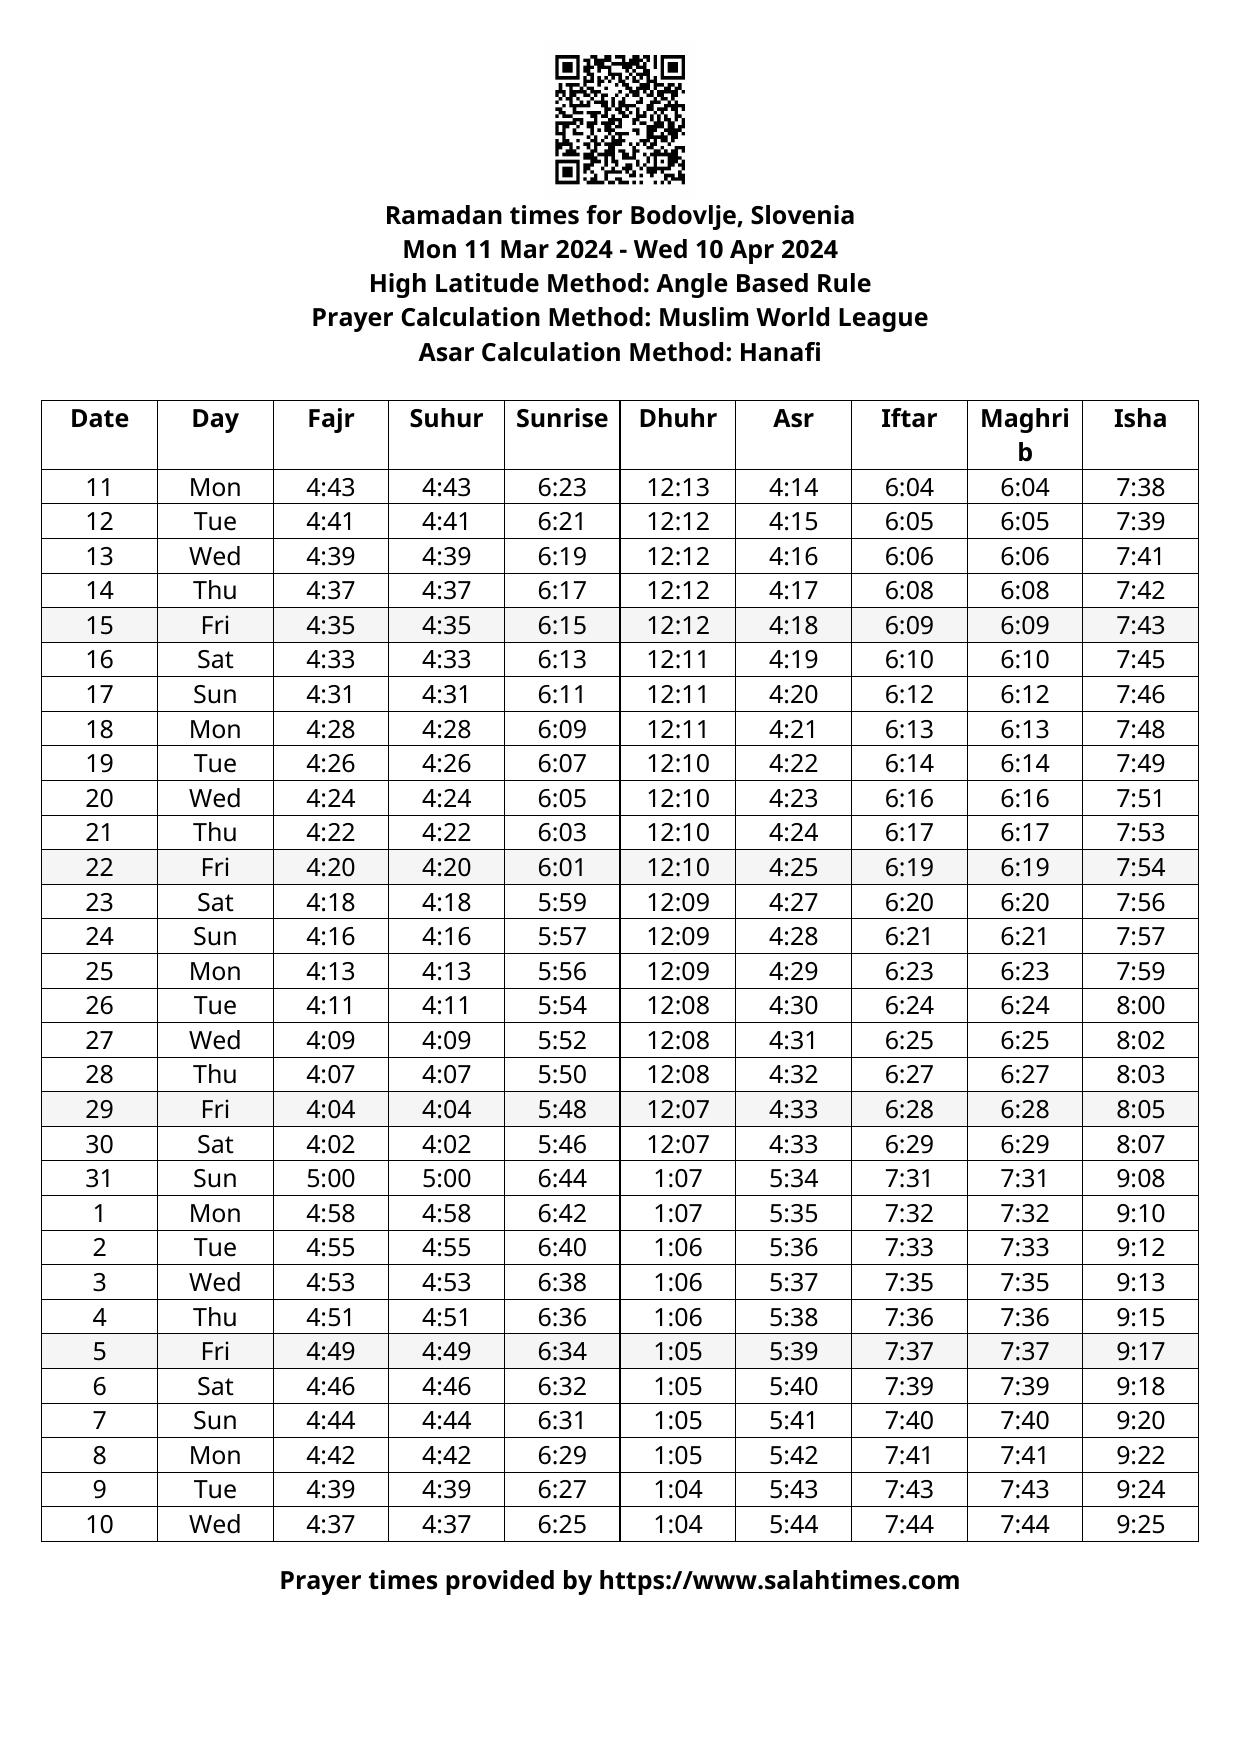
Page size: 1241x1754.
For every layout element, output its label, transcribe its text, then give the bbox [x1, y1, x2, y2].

table_cell 4:04 [274, 1092, 388, 1126]
table_cell 7:40 [968, 1404, 1082, 1437]
table_cell 5:46 [505, 1127, 619, 1160]
table_cell 14 [42, 574, 157, 607]
table_cell Fri [158, 1092, 273, 1126]
table_cell Sun [158, 1404, 273, 1437]
table_cell 6:24 [852, 989, 967, 1022]
table_cell 5:57 [505, 919, 619, 953]
table_cell Sun [158, 677, 273, 711]
table_cell 8 [42, 1438, 157, 1472]
table_cell 4:44 [389, 1404, 504, 1437]
table_cell 12:09 [621, 954, 735, 987]
table_cell Sat [158, 643, 273, 676]
table_cell 4:11 [274, 989, 388, 1022]
table_cell 9:18 [1083, 1369, 1198, 1402]
table_cell 12:10 [621, 781, 735, 814]
table_cell 24 [42, 919, 157, 953]
table_cell 6:29 [968, 1127, 1082, 1160]
table_cell 4:33 [274, 643, 388, 676]
table_cell Mon [158, 1438, 273, 1472]
table_cell 7:32 [968, 1196, 1082, 1229]
table_cell 4:18 [389, 885, 504, 918]
table_cell 4:53 [274, 1265, 388, 1299]
table_cell 6:25 [505, 1507, 619, 1541]
table_cell Tue [158, 1231, 273, 1264]
table_cell Wed [158, 781, 273, 814]
table_cell 6:06 [968, 539, 1082, 572]
table_cell 4:15 [736, 504, 851, 538]
table_cell 6:06 [852, 539, 967, 572]
table_cell 6:13 [852, 712, 967, 745]
table_cell 4:39 [389, 1473, 504, 1506]
table_cell 6:16 [968, 781, 1082, 814]
table_cell 11 [42, 470, 157, 503]
table_cell 7:46 [1083, 677, 1198, 711]
table_cell 1:05 [621, 1369, 735, 1402]
table_header Dhuhr [621, 401, 735, 469]
table_cell 4:51 [274, 1300, 388, 1333]
table_cell 5:00 [389, 1161, 504, 1195]
text High Latitude Method: Angle Based Rule [42, 266, 1198, 300]
table_cell 6:23 [505, 470, 619, 503]
table_cell 12 [42, 504, 157, 538]
table_cell 12:09 [621, 885, 735, 918]
table_cell 4:24 [736, 816, 851, 849]
table_cell 7:33 [968, 1231, 1082, 1264]
table_cell 4:44 [274, 1404, 388, 1437]
table_cell 4:22 [274, 816, 388, 849]
table_cell 7:40 [852, 1404, 967, 1437]
table_cell 4:41 [274, 504, 388, 538]
table_cell 7:57 [1083, 919, 1198, 953]
table_cell 6:10 [968, 643, 1082, 676]
table_cell 4:16 [736, 539, 851, 572]
table_cell 4:16 [274, 919, 388, 953]
table_cell 4:37 [389, 574, 504, 607]
table_cell 30 [42, 1127, 157, 1160]
table_cell 4:39 [274, 1473, 388, 1506]
table_cell 9:22 [1083, 1438, 1198, 1472]
table_cell 4:49 [389, 1334, 504, 1368]
table_cell 4:43 [389, 470, 504, 503]
table_cell 4:22 [389, 816, 504, 849]
table_cell 12:10 [621, 850, 735, 884]
table_cell 12:11 [621, 677, 735, 711]
table_cell 5:36 [736, 1231, 851, 1264]
table_cell 6:12 [852, 677, 967, 711]
table_cell 6:36 [505, 1300, 619, 1333]
table_cell 6:21 [968, 919, 1082, 953]
table_cell 4:26 [389, 746, 504, 780]
table_cell 6:05 [505, 781, 619, 814]
table_cell Wed [158, 1023, 273, 1057]
table_cell 7:35 [852, 1265, 967, 1299]
table_cell 6:23 [968, 954, 1082, 987]
table_cell 7:49 [1083, 746, 1198, 780]
table_cell 1:04 [621, 1507, 735, 1541]
table_cell 7:37 [852, 1334, 967, 1368]
table_cell 7:59 [1083, 954, 1198, 987]
table_cell 6:27 [505, 1473, 619, 1506]
table_cell 23 [42, 885, 157, 918]
table_cell Mon [158, 470, 273, 503]
table_cell 7:56 [1083, 885, 1198, 918]
table_cell 4:07 [274, 1058, 388, 1091]
table_cell 6:19 [968, 850, 1082, 884]
table_cell 6:25 [852, 1023, 967, 1057]
table_cell 12:13 [621, 470, 735, 503]
table_cell 4:53 [389, 1265, 504, 1299]
table_cell 21 [42, 816, 157, 849]
table_cell Thu [158, 1300, 273, 1333]
text Prayer Calculation Method: Muslim World League [42, 300, 1198, 334]
table_cell 7:43 [968, 1473, 1082, 1506]
table_cell 6:09 [505, 712, 619, 745]
table_cell 6:28 [852, 1092, 967, 1126]
table_cell 7:41 [1083, 539, 1198, 572]
table_cell 6:16 [852, 781, 967, 814]
table_cell 4:33 [736, 1127, 851, 1160]
table_cell 12:11 [621, 712, 735, 745]
table_cell 6:28 [968, 1092, 1082, 1126]
table_cell Sat [158, 1127, 273, 1160]
table_cell 4:19 [736, 643, 851, 676]
table_cell 4:58 [389, 1196, 504, 1229]
table_cell 7:41 [968, 1438, 1082, 1472]
table_cell 6:27 [968, 1058, 1082, 1091]
table_cell 6:07 [505, 746, 619, 780]
table_cell 7:43 [852, 1473, 967, 1506]
table_cell 7 [42, 1404, 157, 1437]
table_cell 6:21 [852, 919, 967, 953]
table_cell 9:17 [1083, 1334, 1198, 1368]
table_header Iftar [852, 401, 967, 469]
table_cell 4:33 [389, 643, 504, 676]
table_cell 1:07 [621, 1161, 735, 1195]
table_cell 26 [42, 989, 157, 1022]
table_cell 4:24 [389, 781, 504, 814]
table_cell 6:01 [505, 850, 619, 884]
table_cell 6:08 [852, 574, 967, 607]
table_cell 6:24 [968, 989, 1082, 1022]
table_header Suhur [389, 401, 504, 469]
table_cell 5:56 [505, 954, 619, 987]
table_cell 4:27 [736, 885, 851, 918]
table_cell 4:13 [274, 954, 388, 987]
table_cell 4:18 [274, 885, 388, 918]
table_cell 4:13 [389, 954, 504, 987]
table_cell 4:22 [736, 746, 851, 780]
table_cell 5:34 [736, 1161, 851, 1195]
table_cell 6 [42, 1369, 157, 1402]
table_cell 9:13 [1083, 1265, 1198, 1299]
table_cell 4:42 [389, 1438, 504, 1472]
table_cell 6:12 [968, 677, 1082, 711]
table_cell 20 [42, 781, 157, 814]
table_cell 9:08 [1083, 1161, 1198, 1195]
table_cell 5:35 [736, 1196, 851, 1229]
table_cell 7:44 [852, 1507, 967, 1541]
table_cell 6:44 [505, 1161, 619, 1195]
table_cell Thu [158, 574, 273, 607]
table_cell 8:07 [1083, 1127, 1198, 1160]
table_header Isha [1083, 401, 1198, 469]
table_cell 4:39 [274, 539, 388, 572]
table_cell 6:17 [852, 816, 967, 849]
table_cell 4:18 [736, 608, 851, 642]
table_cell 6:19 [852, 850, 967, 884]
table_cell 12:12 [621, 574, 735, 607]
table_cell 4:39 [389, 539, 504, 572]
table_cell 7:31 [852, 1161, 967, 1195]
table_cell 4:37 [274, 1507, 388, 1541]
table_cell 4:31 [736, 1023, 851, 1057]
table_cell Wed [158, 1507, 273, 1541]
table_cell 7:51 [1083, 781, 1198, 814]
table_cell 4:28 [274, 712, 388, 745]
table_cell 8:05 [1083, 1092, 1198, 1126]
table_cell 5:52 [505, 1023, 619, 1057]
table_cell 7:43 [1083, 608, 1198, 642]
table_cell 6:31 [505, 1404, 619, 1437]
table_cell 4:28 [736, 919, 851, 953]
table_cell 29 [42, 1092, 157, 1126]
table_cell 4:46 [274, 1369, 388, 1402]
text Ramadan times for Bodovlje, Slovenia [42, 198, 1198, 232]
table_cell 4:20 [736, 677, 851, 711]
table_cell Thu [158, 1058, 273, 1091]
table_cell Fri [158, 850, 273, 884]
table_cell 12:12 [621, 608, 735, 642]
table_cell 4:29 [736, 954, 851, 987]
table_cell 4:25 [736, 850, 851, 884]
table_cell 9:20 [1083, 1404, 1198, 1437]
table_cell 16 [42, 643, 157, 676]
table_cell 7:39 [852, 1369, 967, 1402]
table_cell 4:35 [389, 608, 504, 642]
table_cell 5:00 [274, 1161, 388, 1195]
table_cell 10 [42, 1507, 157, 1541]
table_cell 4:23 [736, 781, 851, 814]
table_cell 6:27 [852, 1058, 967, 1091]
table_cell 6:09 [968, 608, 1082, 642]
table_cell 1:06 [621, 1300, 735, 1333]
table_cell 28 [42, 1058, 157, 1091]
table_cell 6:13 [505, 643, 619, 676]
table_cell 7:39 [1083, 504, 1198, 538]
table_cell 4:32 [736, 1058, 851, 1091]
table_cell 4:28 [389, 712, 504, 745]
table_cell 4:55 [274, 1231, 388, 1264]
table_cell 7:31 [968, 1161, 1082, 1195]
table_cell 2 [42, 1231, 157, 1264]
table_cell Tue [158, 989, 273, 1022]
table_cell 4:31 [274, 677, 388, 711]
table_cell 7:41 [852, 1438, 967, 1472]
table_cell 6:19 [505, 539, 619, 572]
table_cell 12:10 [621, 746, 735, 780]
table_cell 9:12 [1083, 1231, 1198, 1264]
table_cell 7:42 [1083, 574, 1198, 607]
table_cell 4:26 [274, 746, 388, 780]
table_cell 12:10 [621, 816, 735, 849]
table_cell 12:09 [621, 919, 735, 953]
table_cell 4:33 [736, 1092, 851, 1126]
table_cell 12:08 [621, 989, 735, 1022]
table_cell 7:39 [968, 1369, 1082, 1402]
table_cell 6:08 [968, 574, 1082, 607]
table_cell 1 [42, 1196, 157, 1229]
table_cell 4:30 [736, 989, 851, 1022]
table_cell 1:05 [621, 1334, 735, 1368]
table_cell 31 [42, 1161, 157, 1195]
table_header Asr [736, 401, 851, 469]
table_cell 5:54 [505, 989, 619, 1022]
table_cell 1:05 [621, 1438, 735, 1472]
table_cell 1:06 [621, 1231, 735, 1264]
table_cell 5:41 [736, 1404, 851, 1437]
table_cell 19 [42, 746, 157, 780]
table_cell 7:54 [1083, 850, 1198, 884]
table_cell 22 [42, 850, 157, 884]
table_cell 6:03 [505, 816, 619, 849]
table_cell 6:04 [968, 470, 1082, 503]
table_cell 4:02 [274, 1127, 388, 1160]
table_cell 4:24 [274, 781, 388, 814]
table_header Fajr [274, 401, 388, 469]
table_cell Mon [158, 1196, 273, 1229]
table_cell 5:59 [505, 885, 619, 918]
table_cell 4:16 [389, 919, 504, 953]
table_cell Wed [158, 539, 273, 572]
table_cell 4:09 [389, 1023, 504, 1057]
table_cell 4:49 [274, 1334, 388, 1368]
table_cell 5:39 [736, 1334, 851, 1368]
table_cell 7:48 [1083, 712, 1198, 745]
table_cell 4:51 [389, 1300, 504, 1333]
table_cell 7:33 [852, 1231, 967, 1264]
table_cell 7:36 [968, 1300, 1082, 1333]
table_cell 6:32 [505, 1369, 619, 1402]
table_cell Sat [158, 1369, 273, 1402]
table_cell 5:43 [736, 1473, 851, 1506]
table_cell 7:45 [1083, 643, 1198, 676]
table_cell 3 [42, 1265, 157, 1299]
table_cell 4:43 [274, 470, 388, 503]
table_cell 9 [42, 1473, 157, 1506]
table_cell 4:46 [389, 1369, 504, 1402]
table_cell 5:42 [736, 1438, 851, 1472]
table_cell Thu [158, 816, 273, 849]
table_cell 9:24 [1083, 1473, 1198, 1506]
table_cell 1:06 [621, 1265, 735, 1299]
table_cell 6:40 [505, 1231, 619, 1264]
table_cell 4:41 [389, 504, 504, 538]
table_cell 7:38 [1083, 470, 1198, 503]
table_cell 6:38 [505, 1265, 619, 1299]
table_cell 4:20 [274, 850, 388, 884]
table_cell 1:07 [621, 1196, 735, 1229]
table_cell 12:12 [621, 504, 735, 538]
table_cell 7:36 [852, 1300, 967, 1333]
table_cell 6:14 [968, 746, 1082, 780]
table_cell 4 [42, 1300, 157, 1333]
table_cell 4:09 [274, 1023, 388, 1057]
table_cell 6:21 [505, 504, 619, 538]
table_cell 6:04 [852, 470, 967, 503]
table_cell 7:53 [1083, 816, 1198, 849]
table_cell 12:07 [621, 1092, 735, 1126]
table_cell 5:37 [736, 1265, 851, 1299]
table_cell 6:29 [505, 1438, 619, 1472]
table_cell 6:14 [852, 746, 967, 780]
table_cell 4:37 [274, 574, 388, 607]
table_cell 13 [42, 539, 157, 572]
table_cell 5:38 [736, 1300, 851, 1333]
table_cell 7:35 [968, 1265, 1082, 1299]
table_cell 6:11 [505, 677, 619, 711]
table_cell 12:08 [621, 1023, 735, 1057]
table_cell 17 [42, 677, 157, 711]
table_cell 4:17 [736, 574, 851, 607]
table_cell Mon [158, 954, 273, 987]
table_cell 6:20 [852, 885, 967, 918]
table_cell 9:10 [1083, 1196, 1198, 1229]
table_header Maghrib [968, 401, 1082, 469]
table_cell 5:44 [736, 1507, 851, 1541]
table_cell Mon [158, 712, 273, 745]
table_cell Sun [158, 1161, 273, 1195]
table_cell 6:42 [505, 1196, 619, 1229]
table_cell Tue [158, 746, 273, 780]
table_cell 12:11 [621, 643, 735, 676]
table_cell 6:15 [505, 608, 619, 642]
table_cell 5:40 [736, 1369, 851, 1402]
table_cell 6:20 [968, 885, 1082, 918]
table_cell 4:35 [274, 608, 388, 642]
table_cell 6:25 [968, 1023, 1082, 1057]
table_cell 6:17 [505, 574, 619, 607]
table_cell 5 [42, 1334, 157, 1368]
text Prayer times provided by https://www.salahtimes.com [42, 1563, 1198, 1597]
table_cell 25 [42, 954, 157, 987]
table_cell Fri [158, 1334, 273, 1368]
table_cell 18 [42, 712, 157, 745]
table_cell Fri [158, 608, 273, 642]
table_cell 1:04 [621, 1473, 735, 1506]
table_cell 5:48 [505, 1092, 619, 1126]
table_cell 9:25 [1083, 1507, 1198, 1541]
table_cell 4:55 [389, 1231, 504, 1264]
table_cell 5:50 [505, 1058, 619, 1091]
table_cell 4:20 [389, 850, 504, 884]
table_cell 4:07 [389, 1058, 504, 1091]
table_cell 6:10 [852, 643, 967, 676]
table_cell 15 [42, 608, 157, 642]
table_header Date [42, 401, 157, 469]
table_cell 4:02 [389, 1127, 504, 1160]
table_cell Tue [158, 1473, 273, 1506]
table_cell 27 [42, 1023, 157, 1057]
table_cell 6:05 [968, 504, 1082, 538]
table_cell 4:58 [274, 1196, 388, 1229]
table_cell 6:34 [505, 1334, 619, 1368]
table_cell 6:17 [968, 816, 1082, 849]
table_cell 12:12 [621, 539, 735, 572]
table_cell 8:02 [1083, 1023, 1198, 1057]
table_cell 9:15 [1083, 1300, 1198, 1333]
picture [542, 41, 699, 198]
text Mon 11 Mar 2024 - Wed 10 Apr 2024 [42, 232, 1198, 266]
table_cell 7:32 [852, 1196, 967, 1229]
table_header Day [158, 401, 273, 469]
table_cell 6:05 [852, 504, 967, 538]
table_cell 4:37 [389, 1507, 504, 1541]
table_cell Wed [158, 1265, 273, 1299]
table_cell 8:03 [1083, 1058, 1198, 1091]
table_cell Sun [158, 919, 273, 953]
table_cell 12:08 [621, 1058, 735, 1091]
table_cell 4:04 [389, 1092, 504, 1126]
table_cell 7:44 [968, 1507, 1082, 1541]
table_cell 6:29 [852, 1127, 967, 1160]
table_cell Tue [158, 504, 273, 538]
table_cell Sat [158, 885, 273, 918]
table_cell 6:13 [968, 712, 1082, 745]
table_cell 6:09 [852, 608, 967, 642]
table_cell 4:42 [274, 1438, 388, 1472]
text Asar Calculation Method: Hanafi [42, 334, 1198, 368]
table_cell 6:23 [852, 954, 967, 987]
table_cell 4:14 [736, 470, 851, 503]
table_cell 8:00 [1083, 989, 1198, 1022]
table_cell 4:21 [736, 712, 851, 745]
table_cell 4:11 [389, 989, 504, 1022]
table_cell 4:31 [389, 677, 504, 711]
table_cell 1:05 [621, 1404, 735, 1437]
table_cell 12:07 [621, 1127, 735, 1160]
table_cell 7:37 [968, 1334, 1082, 1368]
table_header Sunrise [505, 401, 619, 469]
